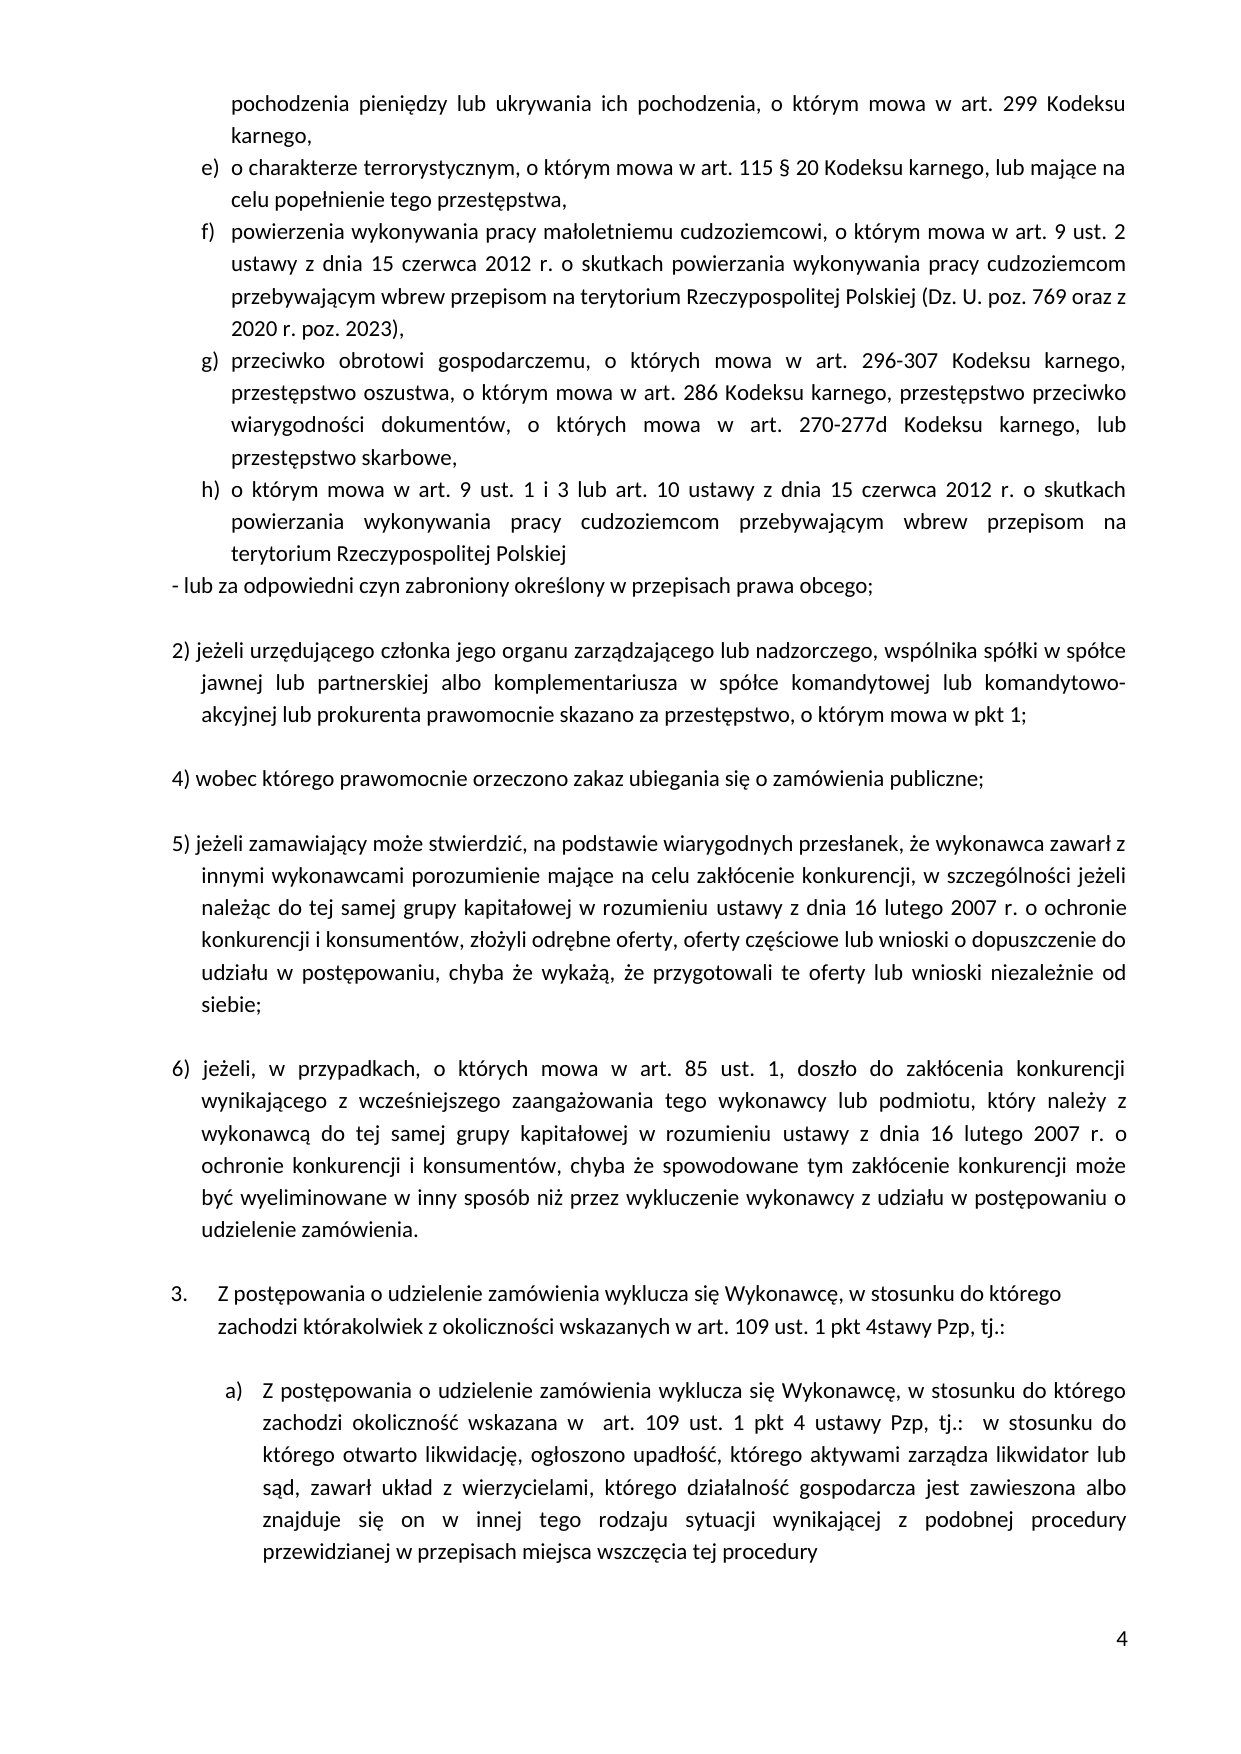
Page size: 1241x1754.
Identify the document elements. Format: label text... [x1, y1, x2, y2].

text f) powierzenia wykonywania pracy małoletniemu cudzoziemcowi, o którym mowa w art. 9 ust. 2 ustawy z dnia 15 czerwca 2012 r. o skutkach powierzania wykonywania pracy cudzoziemcom przebywającym wbrew przepisom na terytorium Rzeczypospolitej Polskiej (Dz. U. poz. 769 oraz z 2020 r. poz. 2023), [201, 217, 1128, 342]
list Z postępowania o udzielenie zamówienia wyklucza się Wykonawcę, w stosunku do którego zachodzi okoliczność wskazana w art. 109 ust. 1 pkt 4 ustawy Pzp, tj.: w stosunku do którego otwarto likwidację, ogłoszono upadłość, którego aktywami zarządza likwidator lub sąd, zawarł układ z wierzycielami, którego działalność gospodarcza jest zawieszona albo znajduje się on w innej tego rodzaju sytuacji wynikającej z podobnej procedury przewidzianej w przepisach miejsca wszczęcia tej procedury [225, 1376, 1128, 1565]
text g) przeciwko obrotowi gospodarczemu, o których mowa w art. 296-307 Kodeksu karnego, przestępstwo oszustwa, o którym mowa w art. 286 Kodeksu karnego, przestępstwo przeciwko wiarygodności dokumentów, o których mowa w art. 270-277d Kodeksu karnego, lub przestępstwo skarbowe, [201, 346, 1128, 471]
list Z postępowania o udzielenie zamówienia wyklucza się Wykonawcę, w stosunku do którego zachodzi którakolwiek z okoliczności wskazanych w art. 109 ust. 1 pkt 4stawy Pzp, tj.: [170, 1279, 1128, 1340]
text - lub za odpowiedni czyn zabroniony określony w przepisach prawa obcego; [172, 571, 1128, 599]
text 2) jeżeli urzędującego członka jego organu zarządzającego lub nadzorczego, wspólnika spółki w spółce jawnej lub partnerskiej albo komplementariusza w spółce komandytowej lub komandytowo-akcyjnej lub prokurenta prawomocnie skazano za przestępstwo, o którym mowa w pkt 1; [172, 636, 1128, 728]
text e) o charakterze terrorystycznym, o którym mowa w art. 115 § 20 Kodeksu karnego, lub mające na celu popełnienie tego przestępstwa, [201, 153, 1128, 213]
text h) o którym mowa w art. 9 ust. 1 i 3 lub art. 10 ustawy z dnia 15 czerwca 2012 r. o skutkach powierzania wykonywania pracy cudzoziemcom przebywającym wbrew przepisom na terytorium Rzeczypospolitej Polskiej [201, 475, 1128, 567]
text 5) jeżeli zamawiający może stwierdzić, na podstawie wiarygodnych przesłanek, że wykonawca zawarł z innymi wykonawcami porozumienie mające na celu zakłócenie konkurencji, w szczególności jeżeli należąc do tej samej grupy kapitałowej w rozumieniu ustawy z dnia 16 lutego 2007 r. o ochronie konkurencji i konsumentów, złożyli odrębne oferty, oferty częściowe lub wnioski o dopuszczenie do udziału w postępowaniu, chyba że wykażą, że przygotowali te oferty lub wnioski niezależnie od siebie; [172, 829, 1128, 1018]
text 4) wobec którego prawomocnie orzeczono zakaz ubiegania się o zamówienia publiczne; [172, 764, 1128, 793]
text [201, 89, 1128, 149]
text 6) jeżeli, w przypadkach, o których mowa w art. 85 ust. 1, doszło do zakłócenia konkurencji wynikającego z wcześniejszego zaangażowania tego wykonawcy lub podmiotu, który należy z wykonawcą do tej samej grupy kapitałowej w rozumieniu ustawy z dnia 16 lutego 2007 r. o ochronie konkurencji i konsumentów, chyba że spowodowane tym zakłócenie konkurencji może być wyeliminowane w inny sposób niż przez wykluczenie wykonawcy z udziału w postępowaniu o udzielenie zamówienia. [172, 1054, 1128, 1243]
